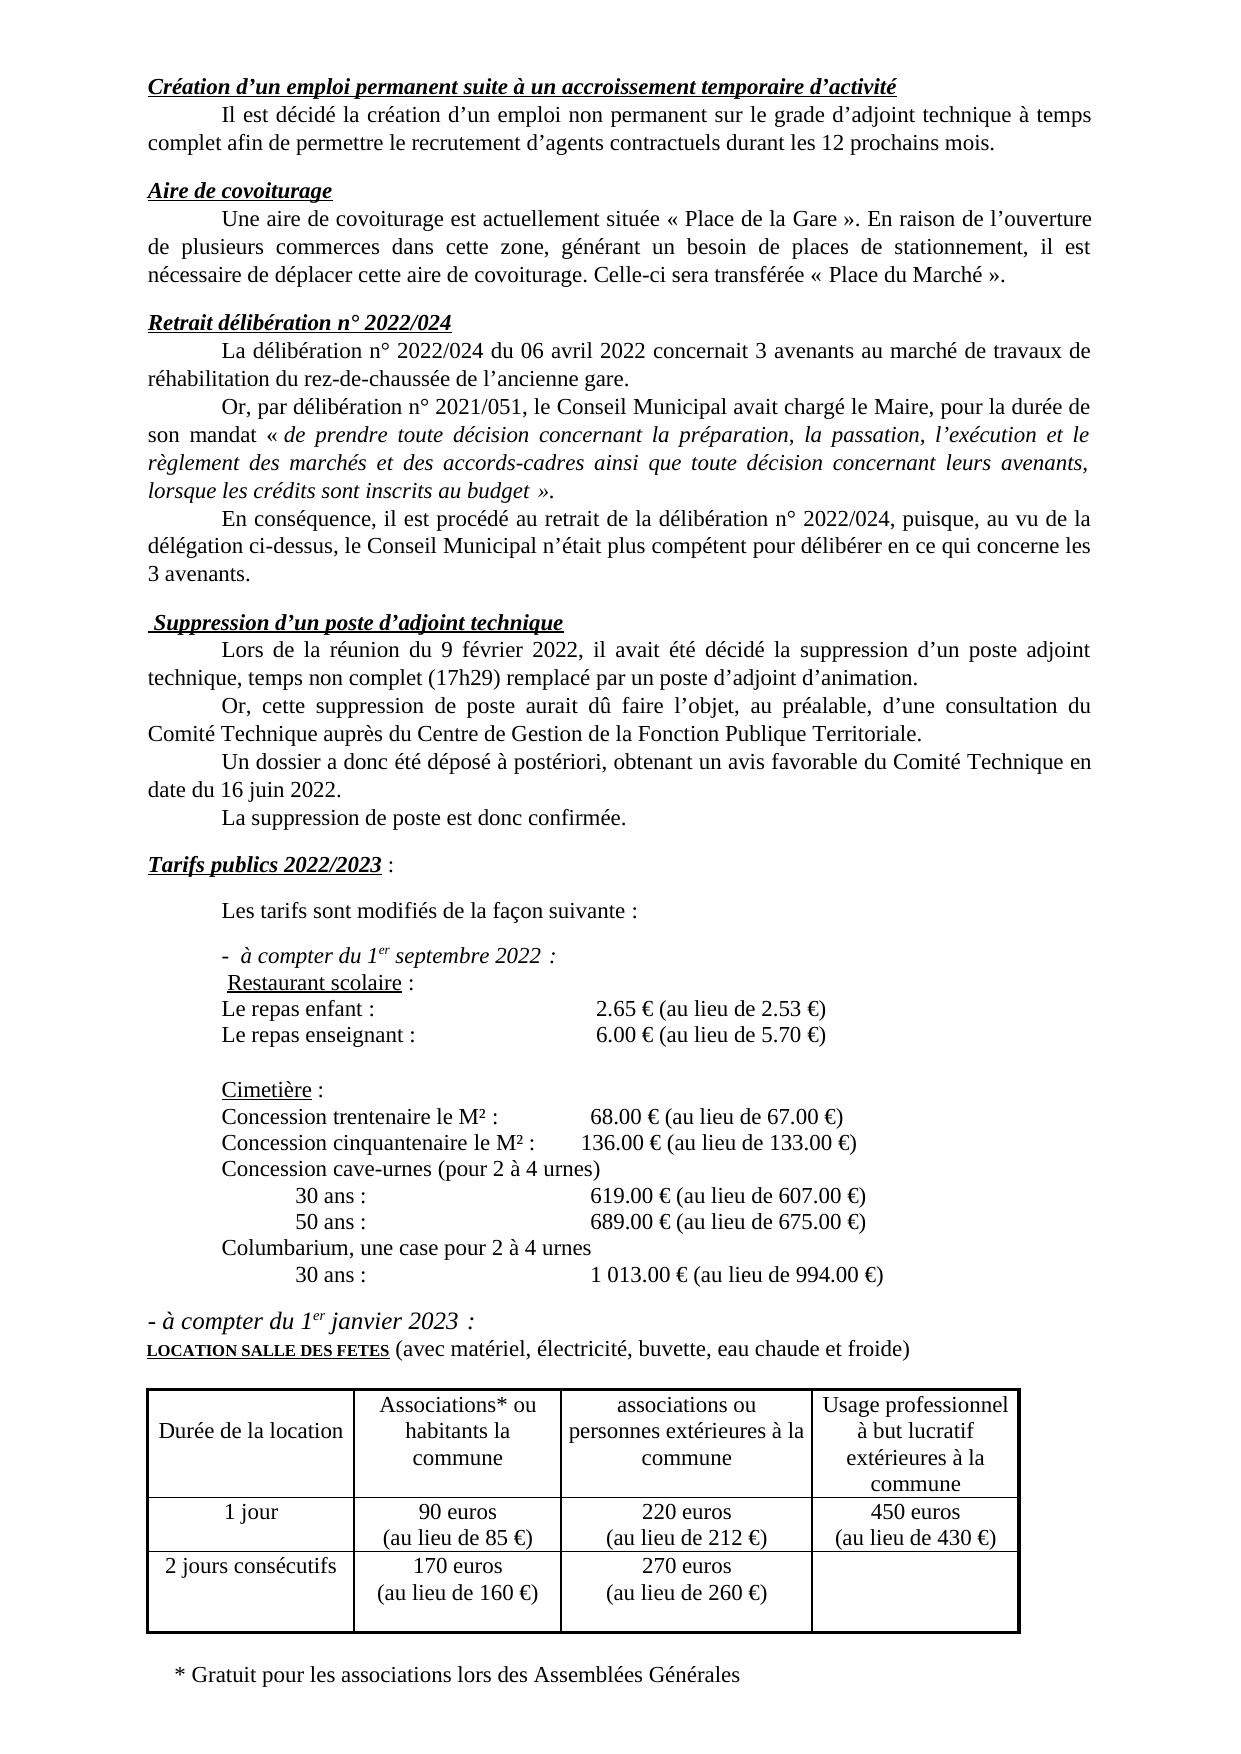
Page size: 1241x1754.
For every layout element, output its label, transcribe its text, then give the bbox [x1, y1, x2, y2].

table_cell 1 jour [149, 1498, 353, 1551]
text Lors de la réunion du 9 février 2022, il avait été décidé la suppression d’un poste adjoint technique, temps non complet (17h29) remplacé par un poste d’adjoint d’animation. [148, 637, 1093, 691]
text Or, cette suppression de poste aurait dû faire l’objet, au préalable, d’une consultation du Comité Technique auprès du Centre de Gestion de la Fonction Publique Territoriale. [148, 692, 1093, 747]
table_cell [813, 1552, 1017, 1631]
text Retrait délibération n° 2022/024 [148, 309, 1093, 336]
text Le repas enseignant : 6.00 € (au lieu de 5.70 €) [148, 1021, 1093, 1048]
text Il est décidé la création d’un emploi non permanent sur le grade d’adjoint technique à temps complet afin de permettre le recrutement d’agents contractuels durant les 12 prochains mois. [148, 101, 1093, 155]
text Restaurant scolaire : [148, 968, 1093, 995]
text Concession cinquantenaire le M² : 136.00 € (au lieu de 133.00 €) [148, 1129, 1093, 1155]
text Cimetière : [148, 1076, 1093, 1103]
table_header Associations* ou habitants la commune [355, 1391, 560, 1496]
table_cell 220 euros (au lieu de 212 €) [562, 1498, 811, 1551]
text LOCATION SALLE DES FETES (avec matériel, électricité, buvette, eau chaude et froide) [15, 1335, 1093, 1361]
text - à compter du 1er septembre 2022 : [148, 942, 1093, 968]
text * Gratuit pour les associations lors des Assemblées Générales [88, 1661, 1093, 1687]
table_header associations ou personnes extérieures à la commune [562, 1391, 811, 1496]
text La suppression de poste est donc confirmée. [148, 804, 1093, 830]
table_cell 270 euros (au lieu de 260 €) [562, 1552, 811, 1631]
table_header Durée de la location [149, 1391, 353, 1496]
text Concession cave-urnes (pour 2 à 4 urnes) [148, 1155, 1093, 1182]
table_cell 170 euros (au lieu de 160 €) [355, 1552, 560, 1631]
text 30 ans : 619.00 € (au lieu de 607.00 €) [148, 1182, 1093, 1208]
text 50 ans : 689.00 € (au lieu de 675.00 €) [148, 1208, 1093, 1234]
text Le repas enfant : 2.65 € (au lieu de 2.53 €) [148, 995, 1093, 1021]
table_header Usage professionnel à but lucratif extérieures à la commune [813, 1391, 1017, 1496]
text Or, par délibération n° 2021/051, le Conseil Municipal avait chargé le Maire, pour la durée de son mandat « de prendre toute décision concernant la préparation, la passation, l’exécution et le règlement des marchés et des accords-cadres ainsi que toute décision concernant leurs avenants, lorsque les crédits sont inscrits au budget ». [148, 393, 1093, 503]
text Les tarifs sont modifiés de la façon suivante : [148, 897, 1093, 923]
text Tarifs publics 2022/2023 : [148, 851, 1093, 877]
text 30 ans : 1 013.00 € (au lieu de 994.00 €) [148, 1261, 1093, 1287]
table_cell 450 euros (au lieu de 430 €) [813, 1498, 1017, 1551]
text En conséquence, il est procédé au retrait de la délibération n° 2022/024, puisque, au vu de la délégation ci-dessus, le Conseil Municipal n’était plus compétent pour délibérer en ce qui concerne les 3 avenants. [148, 504, 1093, 587]
text Un dossier a donc été déposé à postériori, obtenant un avis favorable du Comité Technique en date du 16 juin 2022. [148, 748, 1093, 802]
text La délibération n° 2022/024 du 06 avril 2022 concernait 3 avenants au marché de travaux de réhabilitation du rez-de-chaussée de l’ancienne gare. [148, 337, 1093, 391]
text - à compter du 1er janvier 2023 : [0, 1306, 1093, 1335]
text Columbarium, une case pour 2 à 4 urnes [148, 1234, 1093, 1261]
text Création d’un emploi permanent suite à un accroissement temporaire d’activité [148, 73, 1093, 99]
text Une aire de covoiturage est actuellement située « Place de la Gare ». En raison de l’ouverture de plusieurs commerces dans cette zone, générant un besoin de places de stationnement, il est nécessaire de déplacer cette aire de covoiturage. Celle-ci sera transférée « Place du Marché ». [148, 205, 1093, 287]
table_cell 90 euros (au lieu de 85 €) [355, 1498, 560, 1551]
text Suppression d’un poste d’adjoint technique [148, 609, 1093, 635]
text Aire de covoiturage [148, 177, 1093, 203]
table_cell 2 jours consécutifs [149, 1552, 353, 1631]
text Concession trentenaire le M² : 68.00 € (au lieu de 67.00 €) [148, 1103, 1093, 1129]
